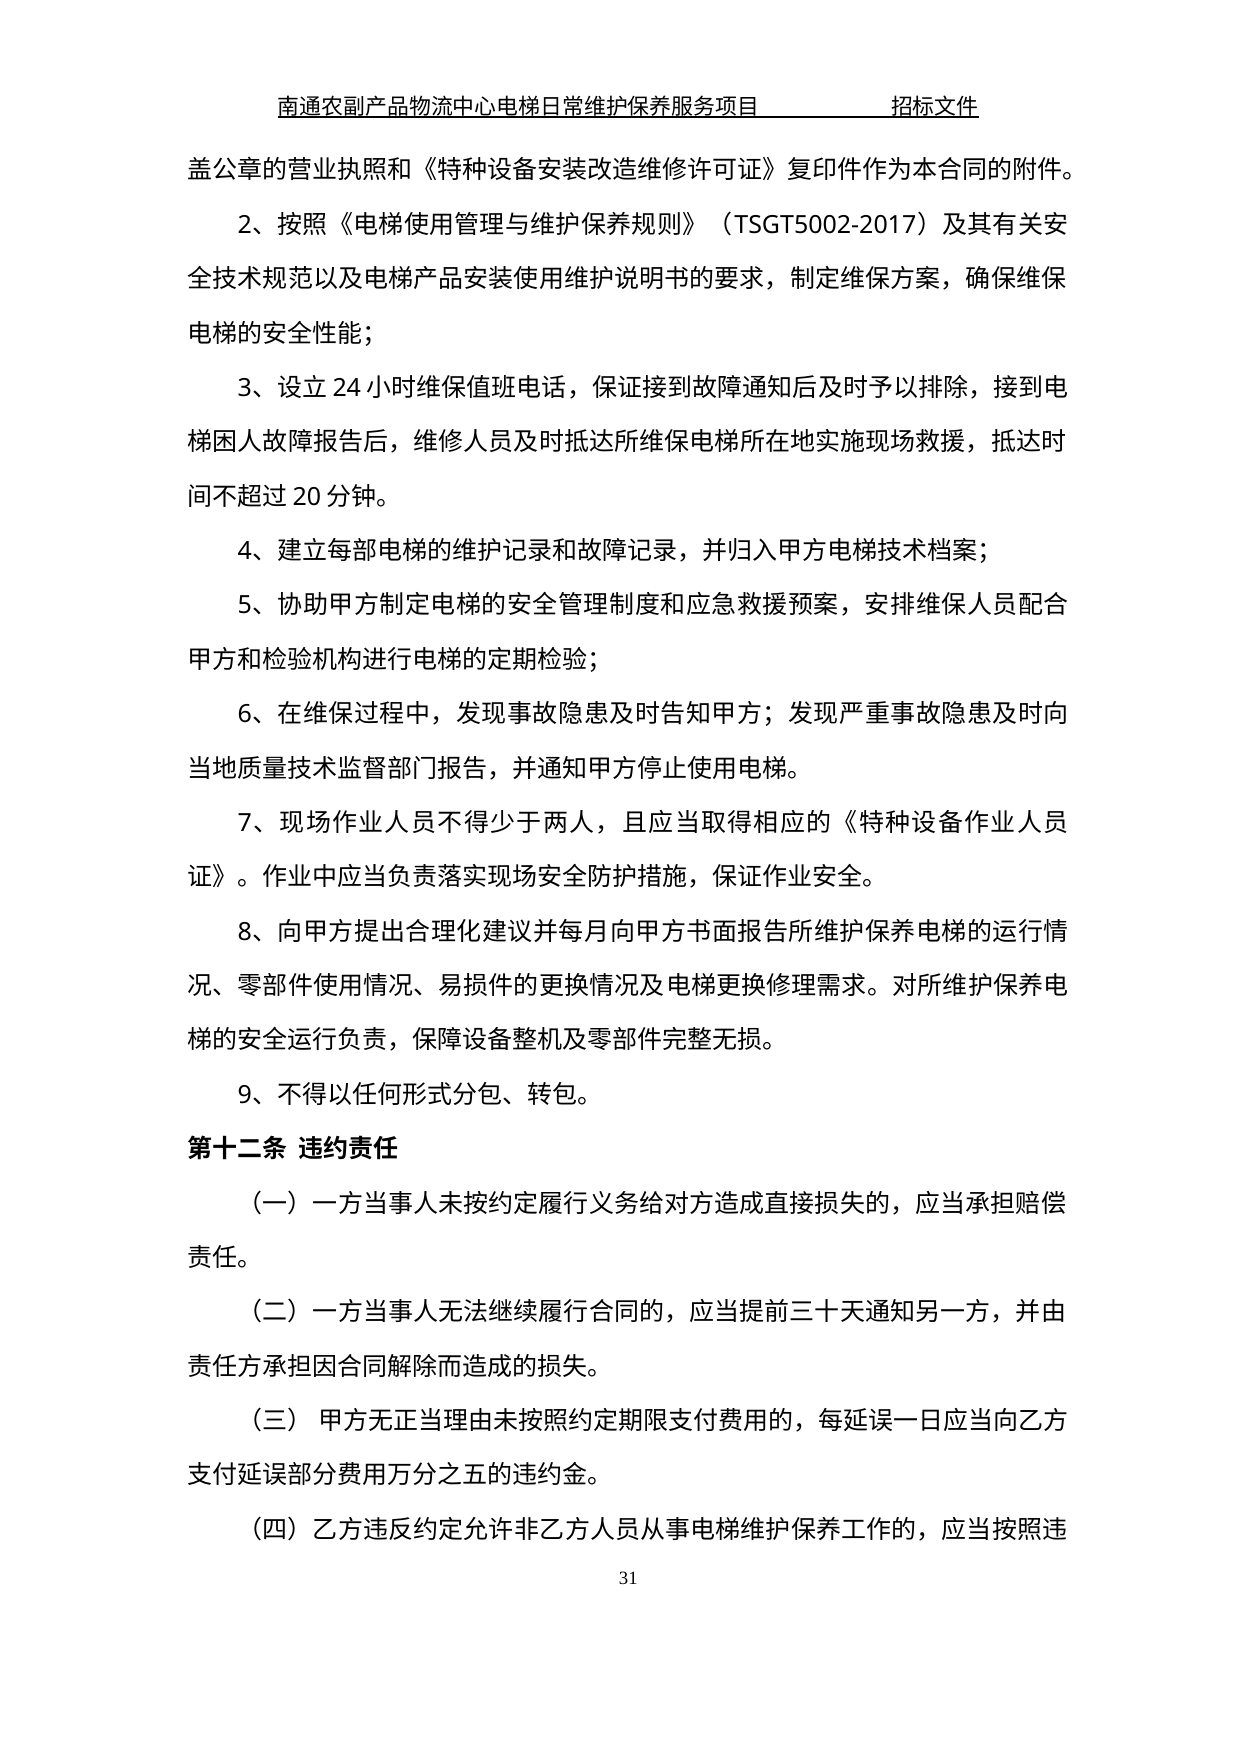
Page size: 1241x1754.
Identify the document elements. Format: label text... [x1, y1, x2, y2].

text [187, 150, 1069, 186]
text 7、现场作业人员不得少于两人，且应当取得相应的《特种设备作业人员证》。作业中应当负责落实现场安全防护措施，保证作业安全。 [187, 802, 1069, 893]
text 4、建立每部电梯的维护记录和故障记录，并归入甲方电梯技术档案； [187, 531, 1069, 567]
text 8、向甲方提出合理化建议并每月向甲方书面报告所维护保养电梯的运行情况、零部件使用情况、易损件的更换情况及电梯更换修理需求。对所维护保养电梯的安全运行负责，保障设备整机及零部件完整无损。 [187, 911, 1069, 1056]
text 5、协助甲方制定电梯的安全管理制度和应急救援预案，安排维保人员配合甲方和检验机构进行电梯的定期检验； [187, 585, 1069, 676]
text （二）一方当事人无法继续履行合同的，应当提前三十天通知另一方，并由责任方承担因合同解除而造成的损失。 [187, 1292, 1069, 1382]
text 2、按照《电梯使用管理与维护保养规则》（TSGT5002-2017）及其有关安全技术规范以及电梯产品安装使用维护说明书的要求，制定维保方案，确保维保电梯的安全性能； [187, 204, 1069, 349]
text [187, 1509, 1069, 1546]
text （三） 甲方无正当理由未按照约定期限支付费用的，每延误一日应当向乙方支付延误部分费用万分之五的违约金。 [187, 1401, 1069, 1491]
text （一）一方当事人未按约定履行义务给对方造成直接损失的，应当承担赔偿责任。 [187, 1183, 1069, 1274]
text 3、设立24小时维保值班电话，保证接到故障通知后及时予以排除，接到电梯困人故障报告后，维修人员及时抵达所维保电梯所在地实施现场救援，抵达时间不超过20分钟。 [187, 367, 1069, 512]
text 9、不得以任何形式分包、转包。 [187, 1074, 1069, 1111]
text 6、在维保过程中，发现事故隐患及时告知甲方；发现严重事故隐患及时向当地质量技术监督部门报告，并通知甲方停止使用电梯。 [187, 694, 1069, 784]
text 第十二条 违约责任 [187, 1129, 1069, 1165]
